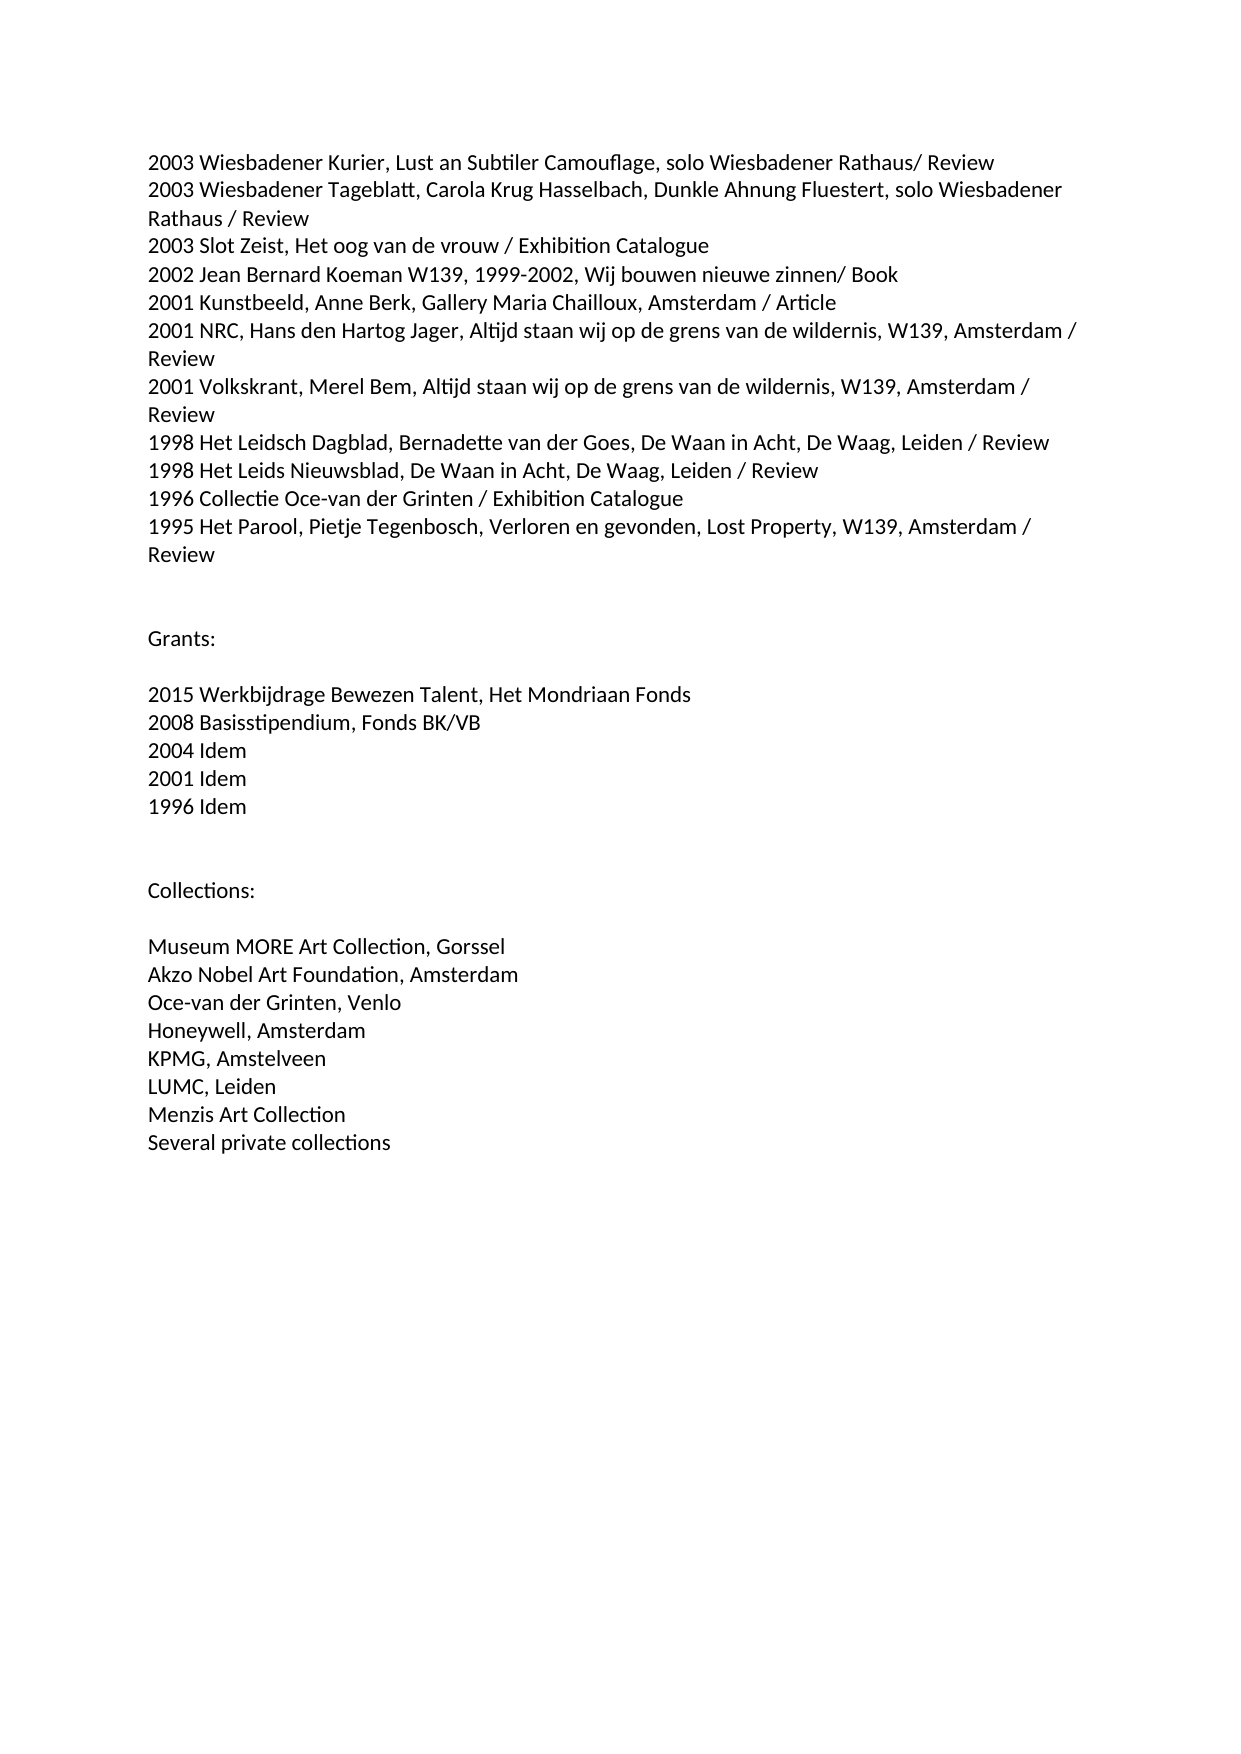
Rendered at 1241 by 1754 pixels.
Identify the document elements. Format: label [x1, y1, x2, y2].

text [148, 148, 1093, 1156]
